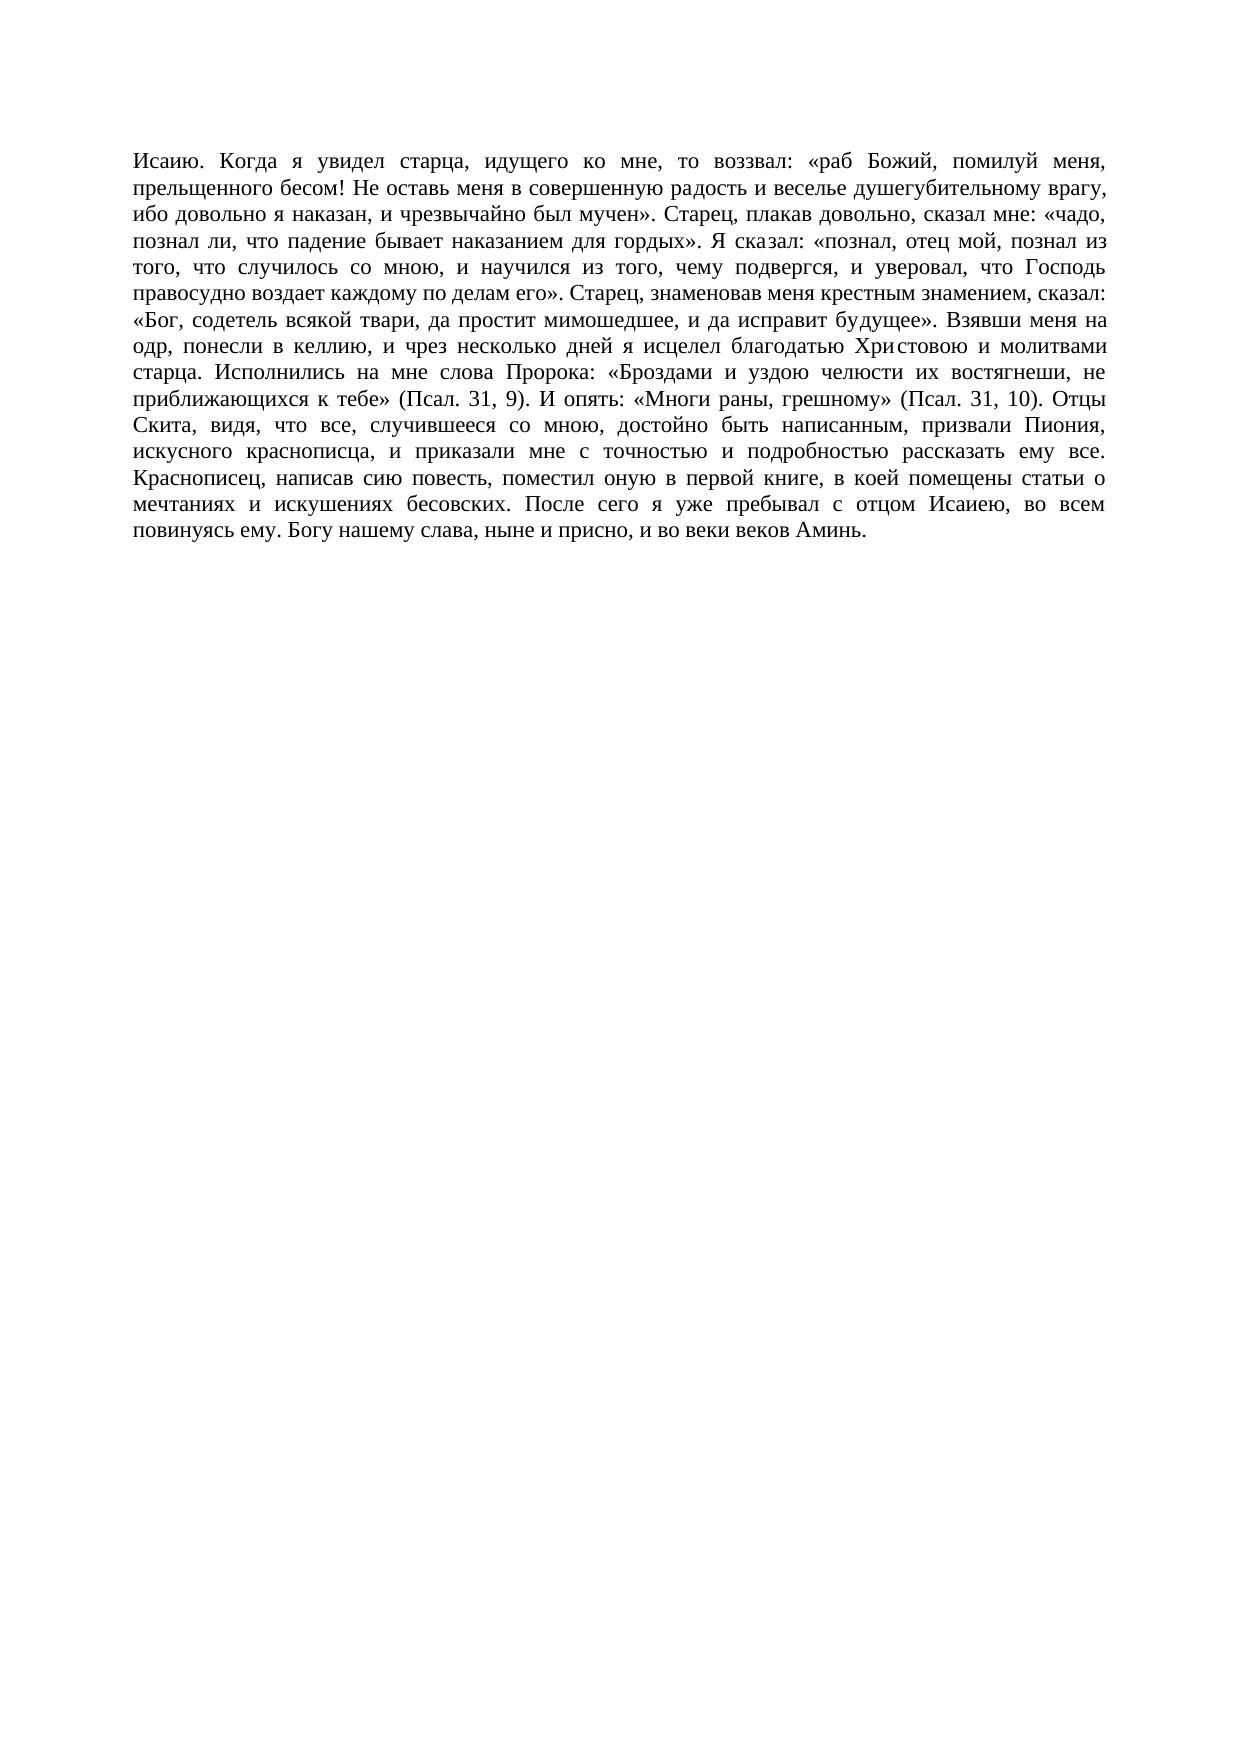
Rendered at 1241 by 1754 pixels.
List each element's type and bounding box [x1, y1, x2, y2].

text [133, 148, 1108, 543]
